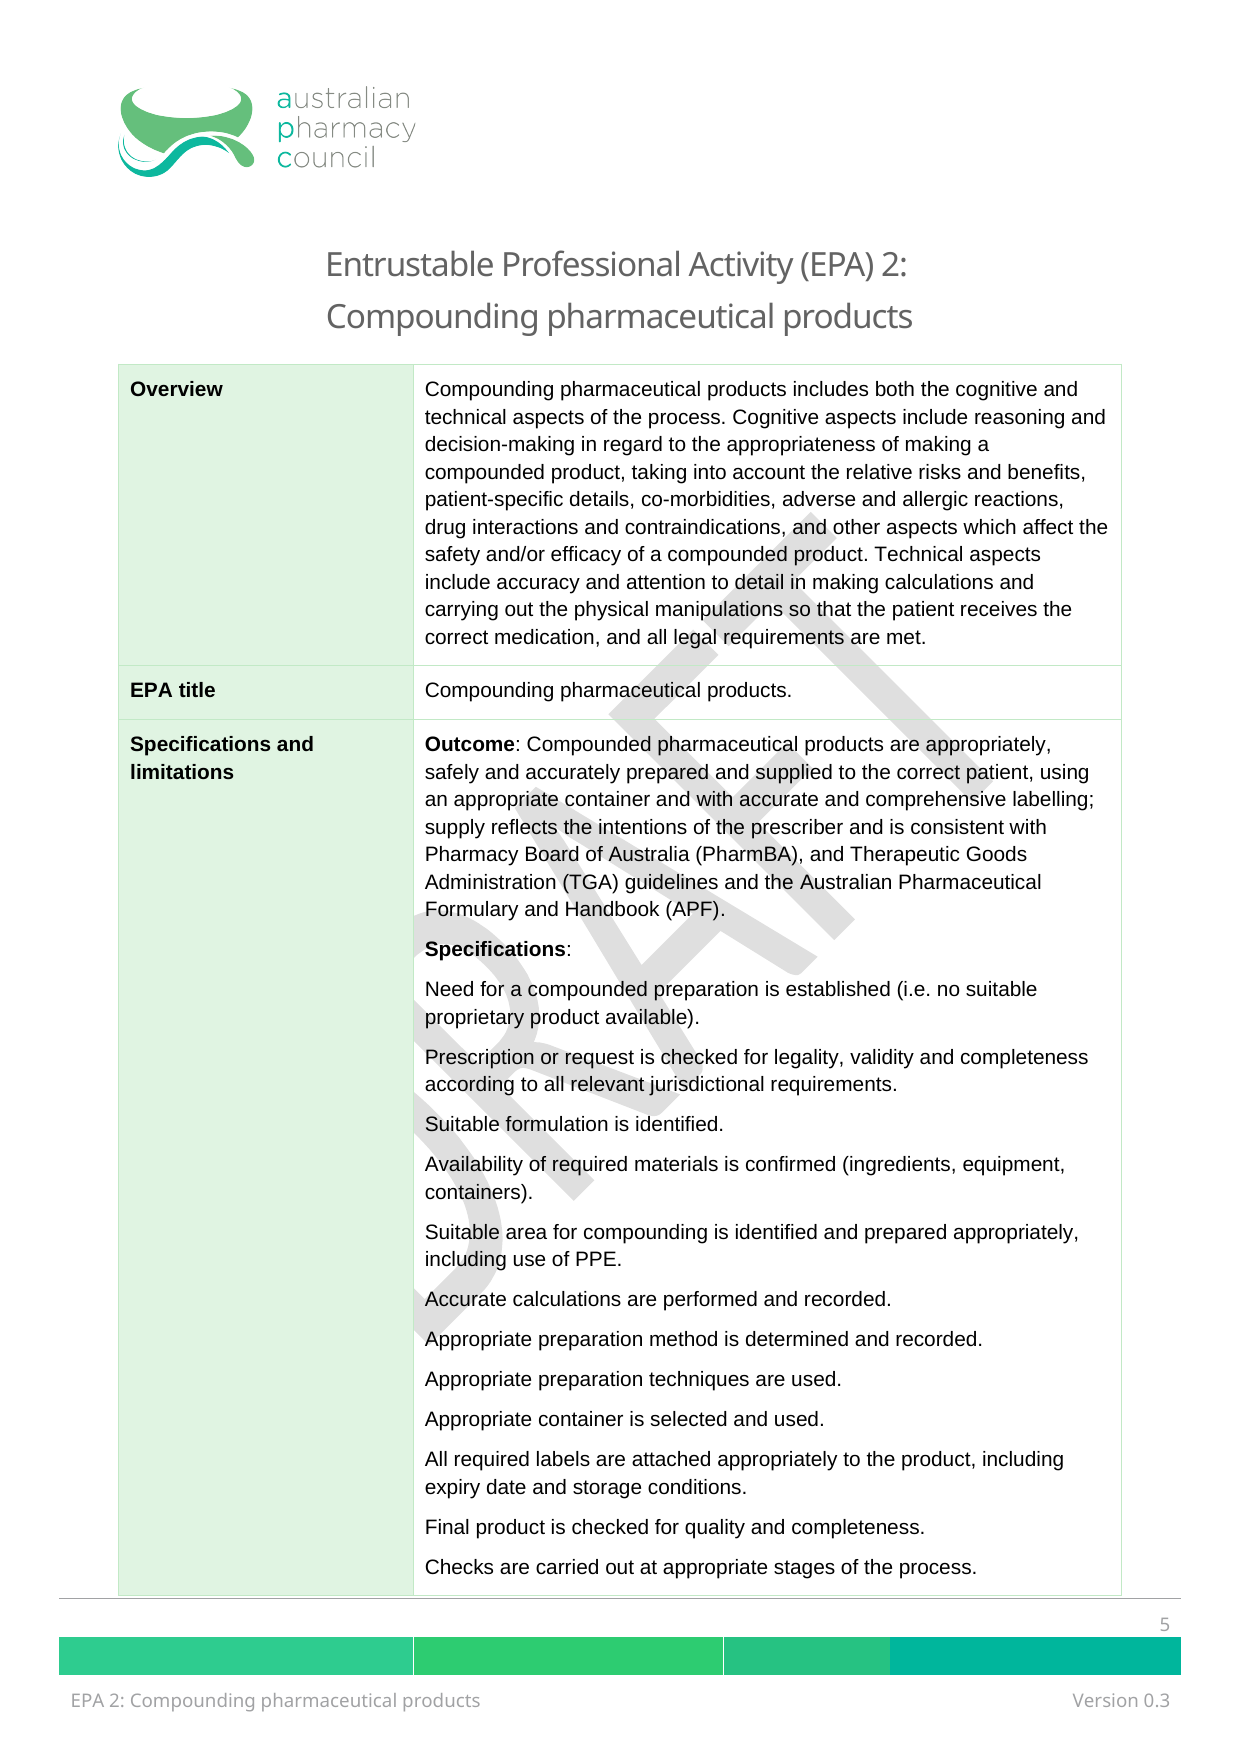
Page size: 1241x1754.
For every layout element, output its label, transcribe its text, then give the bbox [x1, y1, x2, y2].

table_header Overview [119, 365, 413, 665]
table_cell Specifications and limitations [119, 720, 413, 1595]
table_cell EPA title [119, 666, 413, 719]
table_cell Compounding pharmaceutical products. [414, 666, 1121, 719]
picture [118, 86, 416, 177]
table_header Compounding pharmaceutical products includes both the cognitive and technical aspects of the process. Cognitive aspects include reasoning and decision-making in regard to the appropriateness of making a compounded product, taking into account the relative risks and benefits, patient-specific details, co-morbidities, adverse and allergic reactions, drug interactions and contraindications, and other aspects which affect the safety and/or efficacy of a compounded product. Technical aspects include accuracy and attention to detail in making calculations and carrying out the physical manipulations so that the patient receives the correct medication, and all legal requirements are met. [414, 365, 1121, 665]
title Entrustable Professional Activity (EPA) 2: Compounding pharmaceutical products [118, 240, 1122, 338]
